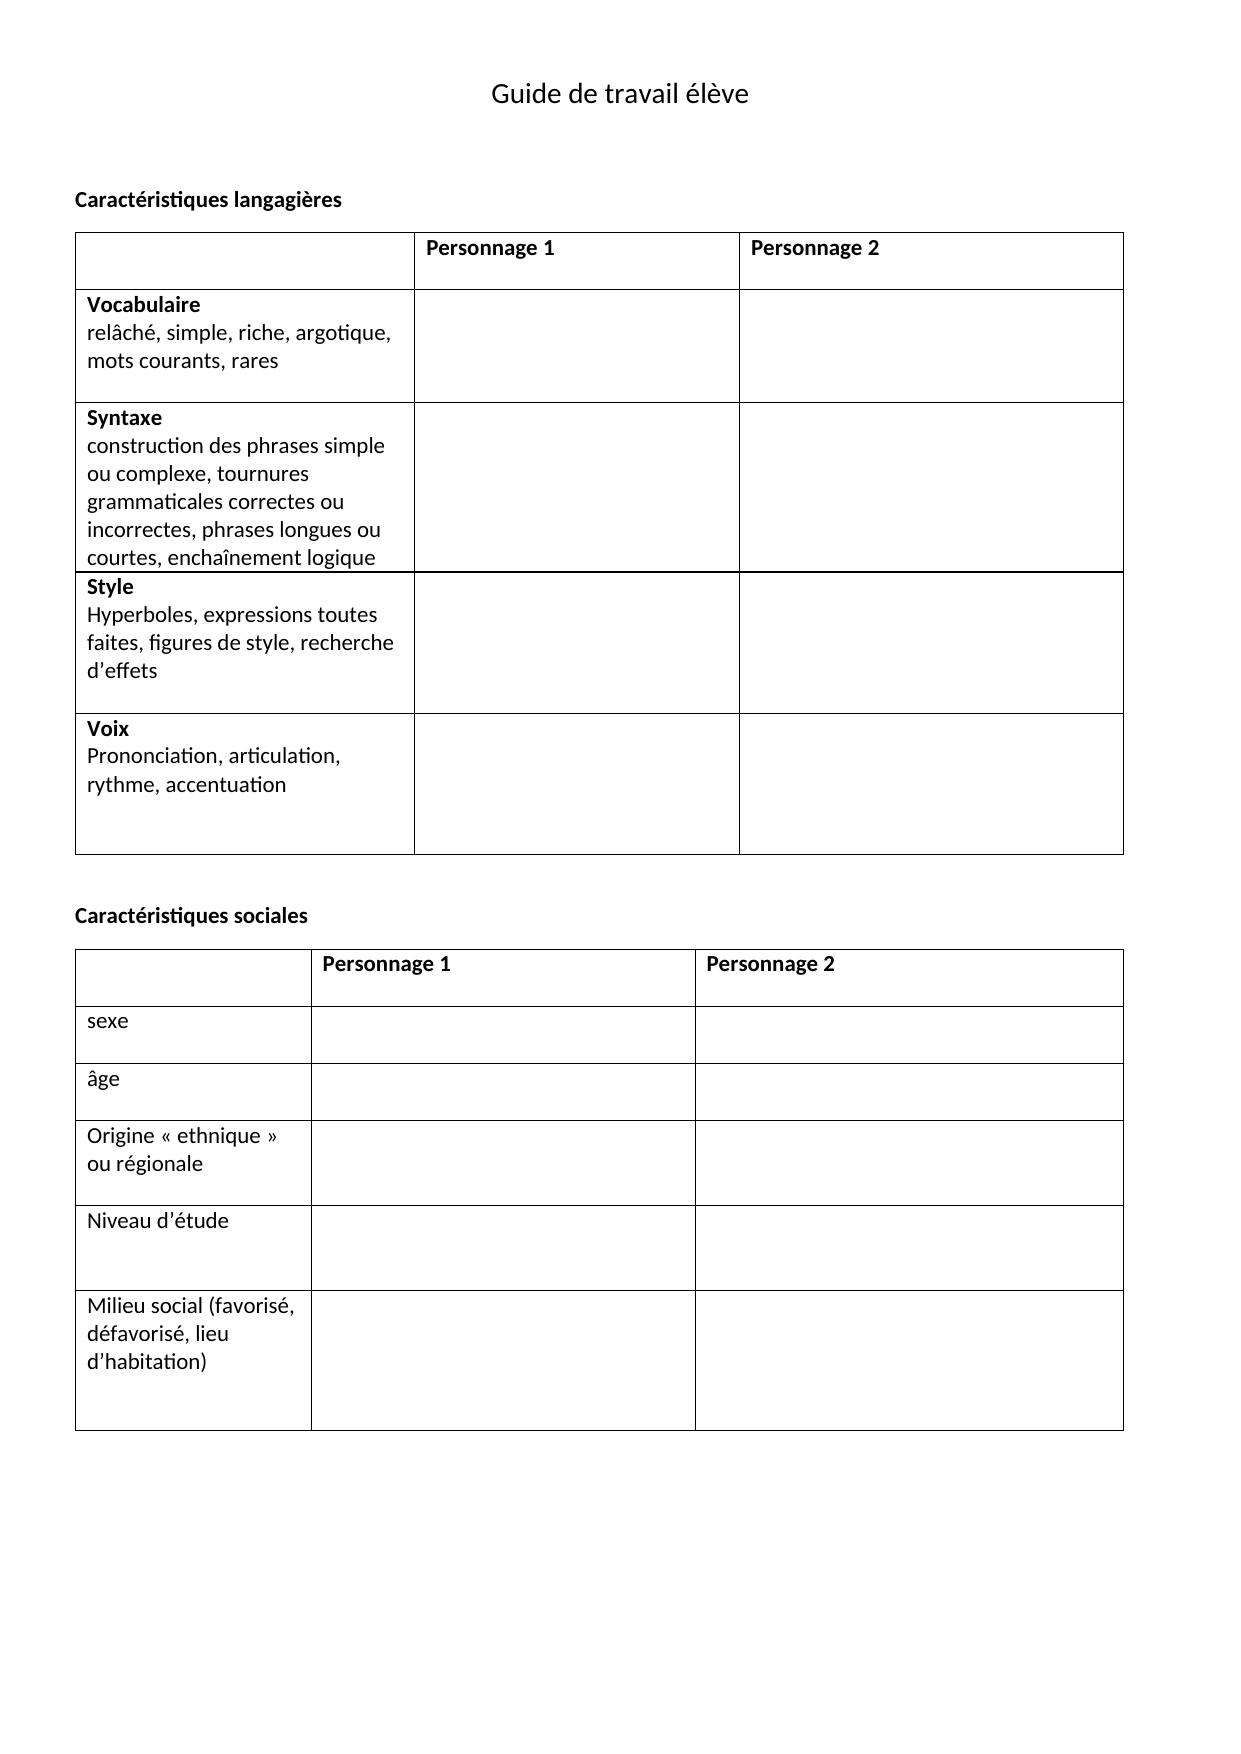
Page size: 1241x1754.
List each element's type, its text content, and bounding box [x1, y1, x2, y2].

table_header Personnage 2 [696, 950, 1123, 1006]
table_cell [312, 1007, 695, 1063]
table_cell Style Hyperboles, expressions toutes faites, figures de style, recherche d’effets [76, 573, 414, 713]
table_cell sexe [76, 1007, 311, 1063]
table_header [76, 233, 414, 289]
table_cell [312, 1121, 695, 1205]
table_cell [740, 714, 1123, 854]
text Caractéristiques sociales [75, 902, 1165, 930]
table_cell [696, 1121, 1123, 1205]
table_cell [740, 573, 1123, 713]
table_cell [415, 290, 739, 402]
table_header Personnage 1 [312, 950, 695, 1006]
table_cell âge [76, 1064, 311, 1120]
text Caractéristiques langagières [75, 185, 1165, 213]
table_cell Vocabulaire relâché, simple, riche, argotique, mots courants, rares [76, 290, 414, 402]
table_cell Syntaxe construction des phrases simple ou complexe, tournures grammaticales correctes ou incorrectes, phrases longues ou courtes, enchaînement logique [76, 403, 414, 571]
table_cell [740, 290, 1123, 402]
table_cell Voix Prononciation, articulation, rythme, accentuation [76, 714, 414, 854]
table_cell Niveau d’étude [76, 1206, 311, 1290]
table_cell [740, 403, 1123, 571]
table_cell [415, 403, 739, 571]
table_cell [696, 1007, 1123, 1063]
table_header [76, 950, 311, 1006]
table_header Personnage 2 [740, 233, 1123, 289]
table_cell [415, 714, 739, 854]
text Guide de travail élève [75, 75, 1165, 111]
table_cell [696, 1064, 1123, 1120]
table_cell [696, 1291, 1123, 1430]
table_cell [312, 1206, 695, 1290]
table_cell [312, 1064, 695, 1120]
table_cell Origine « ethnique » ou régionale [76, 1121, 311, 1205]
table_cell Milieu social (favorisé, défavorisé, lieu d’habitation) [76, 1291, 311, 1430]
table_cell [696, 1206, 1123, 1290]
table_header Personnage 1 [415, 233, 739, 289]
table_cell [415, 573, 739, 713]
table_cell [312, 1291, 695, 1430]
